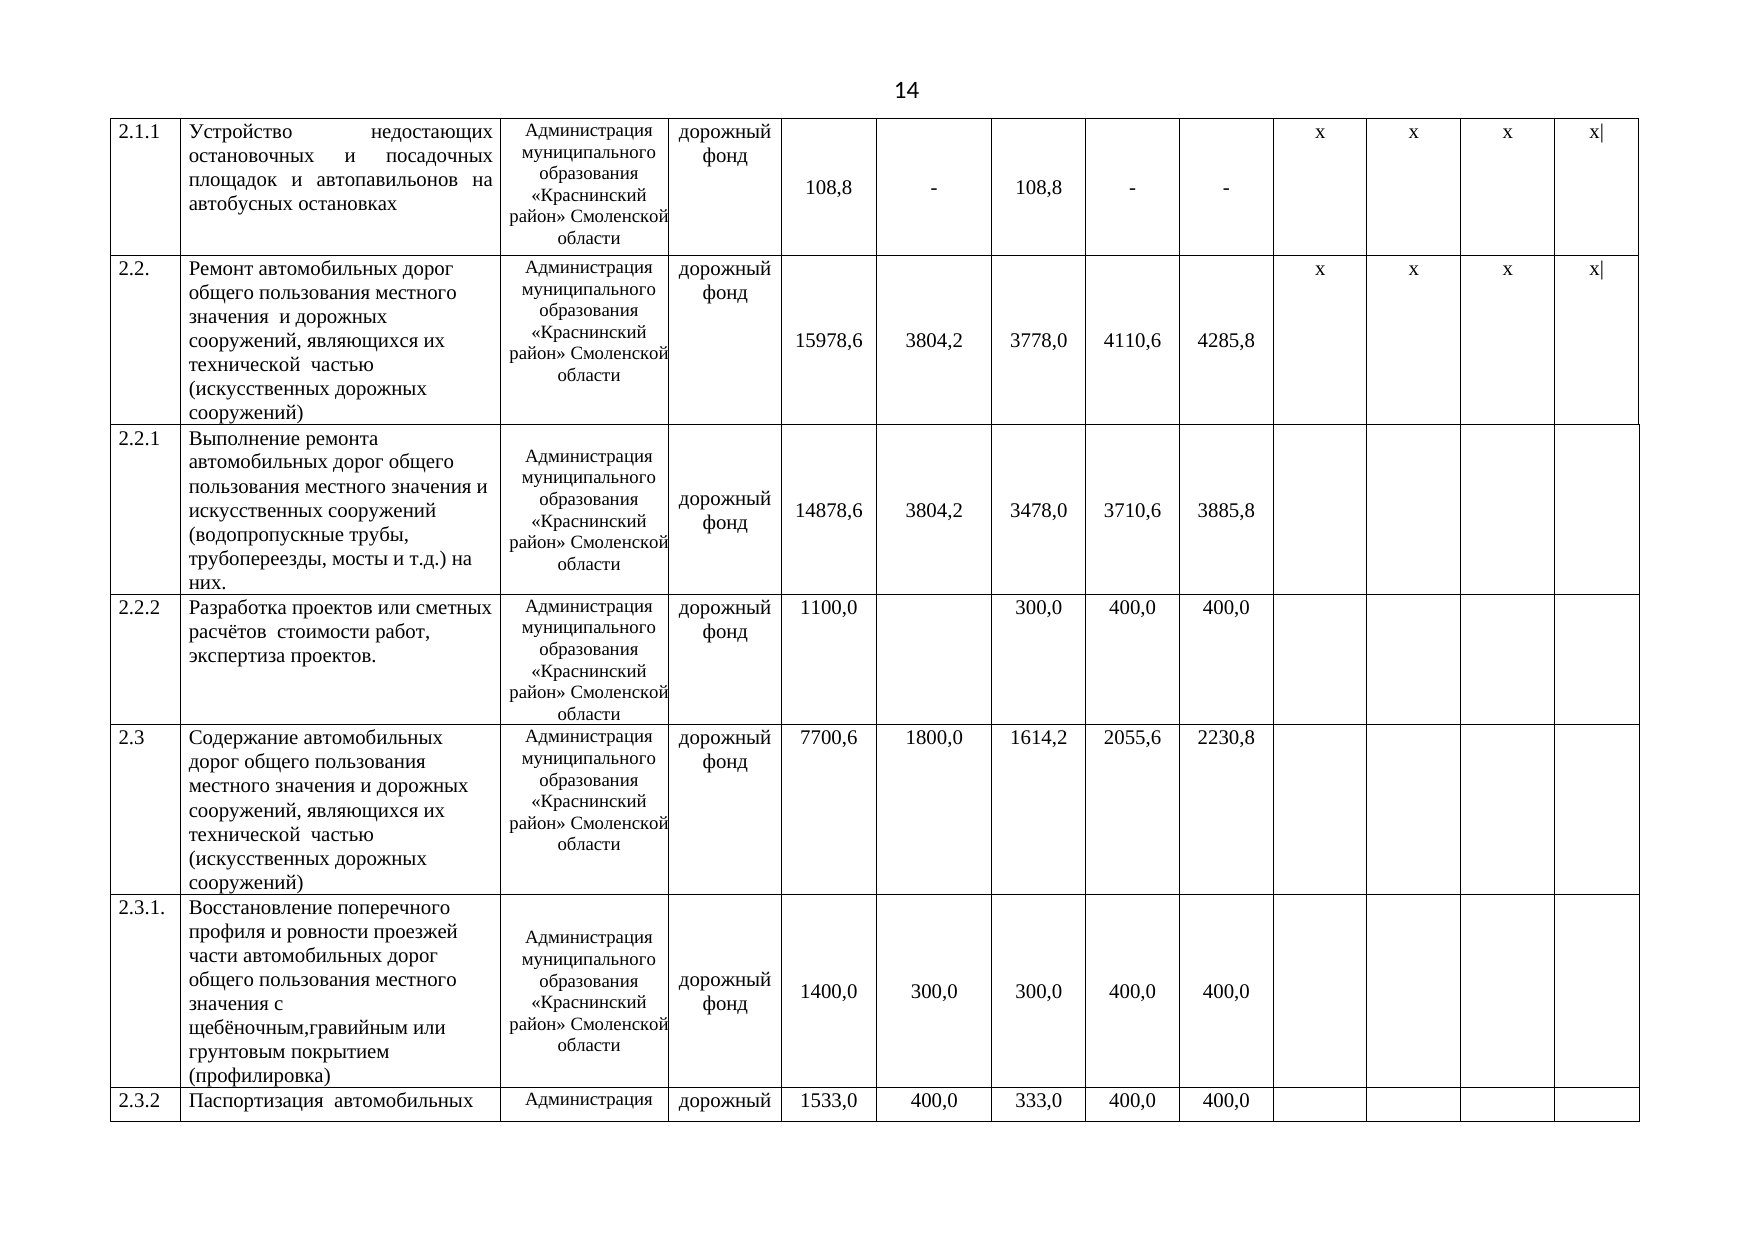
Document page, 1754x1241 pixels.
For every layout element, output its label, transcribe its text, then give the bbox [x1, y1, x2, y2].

table_cell Разработка проектов или сметных расчётов стоимости работ, экспертиза проектов. [181, 595, 500, 724]
table_cell 108,8 [782, 119, 876, 255]
table_cell 4110,6 [1086, 256, 1179, 424]
table_cell дорожный фонд [669, 256, 781, 424]
table_cell Администрация муниципального образования «Краснинский район» Смоленской области [501, 895, 668, 1087]
table_cell 2.3.2 [111, 1088, 180, 1121]
table_cell [1555, 425, 1639, 594]
table_cell 14878,6 [782, 425, 876, 594]
table_cell [1461, 725, 1554, 894]
table_cell [1274, 725, 1366, 894]
table_cell [1461, 895, 1554, 1087]
table_cell Восстановление поперечного профиля и ровности проезжей части автомобильных дорог общего пользования местного значения с щебёночным,гравийным или грунтовым покрытием (профилировка) [181, 895, 500, 1087]
table_cell [1555, 1088, 1639, 1121]
table_cell 3804,2 [877, 256, 991, 424]
table_cell х [1367, 256, 1460, 424]
table_cell [1461, 425, 1554, 594]
table_cell х [1274, 256, 1366, 424]
table_cell [1555, 595, 1639, 724]
table_cell [1555, 895, 1639, 1087]
table_cell дорожный фонд [669, 119, 781, 255]
table_cell 2055,6 [1086, 725, 1179, 894]
table_cell 400,0 [1086, 895, 1179, 1087]
table_cell 400,0 [1086, 595, 1179, 724]
table_cell 3885,8 [1180, 425, 1273, 594]
table_cell 400,0 [1180, 1088, 1273, 1121]
table_cell 1100,0 [782, 595, 876, 724]
table_cell 400,0 [1180, 595, 1273, 724]
table_cell Администрация муниципального образования «Краснинский район» Смоленской области [501, 425, 668, 594]
table_cell 4285,8 [1180, 256, 1273, 424]
table_cell Выполнение ремонта автомобильных дорог общего пользования местного значения и искусственных сооружений (водопропускные трубы, трубопереезды, мосты и т.д.) на них. [181, 425, 500, 594]
table_cell 1800,0 [877, 725, 991, 894]
table_cell Содержание автомобильных дорог общего пользования местного значения и дорожных сооружений, являющихся их технической частью (искусственных дорожных сооружений) [181, 725, 500, 894]
table_cell 2230,8 [1180, 725, 1273, 894]
table_cell - [1180, 119, 1273, 255]
table_cell дорожный фонд [669, 595, 781, 724]
table_cell дорожный фонд [669, 425, 781, 594]
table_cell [501, 119, 668, 255]
table_cell 15978,6 [782, 256, 876, 424]
table_cell 400,0 [1180, 895, 1273, 1087]
table_cell х [1274, 119, 1366, 255]
table_cell дорожный фонд [669, 1088, 781, 1121]
table_cell [1367, 895, 1460, 1087]
table_cell Ремонт автомобильных дорог общего пользования местного значения и дорожных сооружений, являющихся их технической частью (искусственных дорожных сооружений) [181, 256, 500, 424]
table_cell - [1086, 119, 1179, 255]
table_cell 7700,6 [782, 725, 876, 894]
table_cell 2.2.1 [111, 425, 180, 594]
table_cell x| [1555, 119, 1638, 255]
table_cell 2.2.2 [111, 595, 180, 724]
table_cell 2.1.1 [111, 119, 180, 255]
table_cell 300,0 [877, 895, 991, 1087]
table_cell 333,0 [992, 1088, 1085, 1121]
table_cell [1555, 725, 1639, 894]
table_cell х [1461, 119, 1554, 255]
table_cell 2.3.1. [111, 895, 180, 1087]
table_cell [501, 1088, 668, 1121]
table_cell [181, 1088, 500, 1121]
table_cell 108,8 [992, 119, 1085, 255]
table_cell x| [1555, 256, 1638, 424]
table_cell [1461, 595, 1554, 724]
table_cell - [877, 119, 991, 255]
table_cell дорожный фонд [669, 895, 781, 1087]
table_cell 300,0 [992, 895, 1085, 1087]
table_cell Администрация муниципального образования «Краснинский район» Смоленской области [501, 595, 668, 724]
table_cell х [1367, 119, 1460, 255]
table_cell 1400,0 [782, 895, 876, 1087]
table_cell [877, 595, 991, 724]
table_cell [1274, 895, 1366, 1087]
table_cell [1461, 1088, 1554, 1121]
table_cell [1367, 1088, 1460, 1121]
table_cell 400,0 [877, 1088, 991, 1121]
table_cell 2.3 [111, 725, 180, 894]
table_cell 400,0 [1086, 1088, 1179, 1121]
table_cell Администрация муниципального образования «Краснинский район» Смоленской области [501, 725, 668, 894]
table_cell Устройство недостающих остановочных и посадочных площадок и автопавильонов на автобусных остановках [181, 119, 500, 255]
table_cell [1367, 425, 1460, 594]
table_cell [1367, 595, 1460, 724]
table_cell 3804,2 [877, 425, 991, 594]
table_cell [1274, 595, 1366, 724]
table_cell 3478,0 [992, 425, 1085, 594]
table_cell 300,0 [992, 595, 1085, 724]
table_cell 3778,0 [992, 256, 1085, 424]
table_cell Администрация муниципального образования «Краснинский район» Смоленской области [501, 256, 668, 424]
table_cell 1533,0 [782, 1088, 876, 1121]
table_cell 3710,6 [1086, 425, 1179, 594]
table_cell 2.2. [111, 256, 180, 424]
table_cell 1614,2 [992, 725, 1085, 894]
table_cell [1367, 725, 1460, 894]
table_cell х [1461, 256, 1554, 424]
table_cell дорожный фонд [669, 725, 781, 894]
table_cell [1274, 1088, 1366, 1121]
table_cell [1274, 425, 1366, 594]
